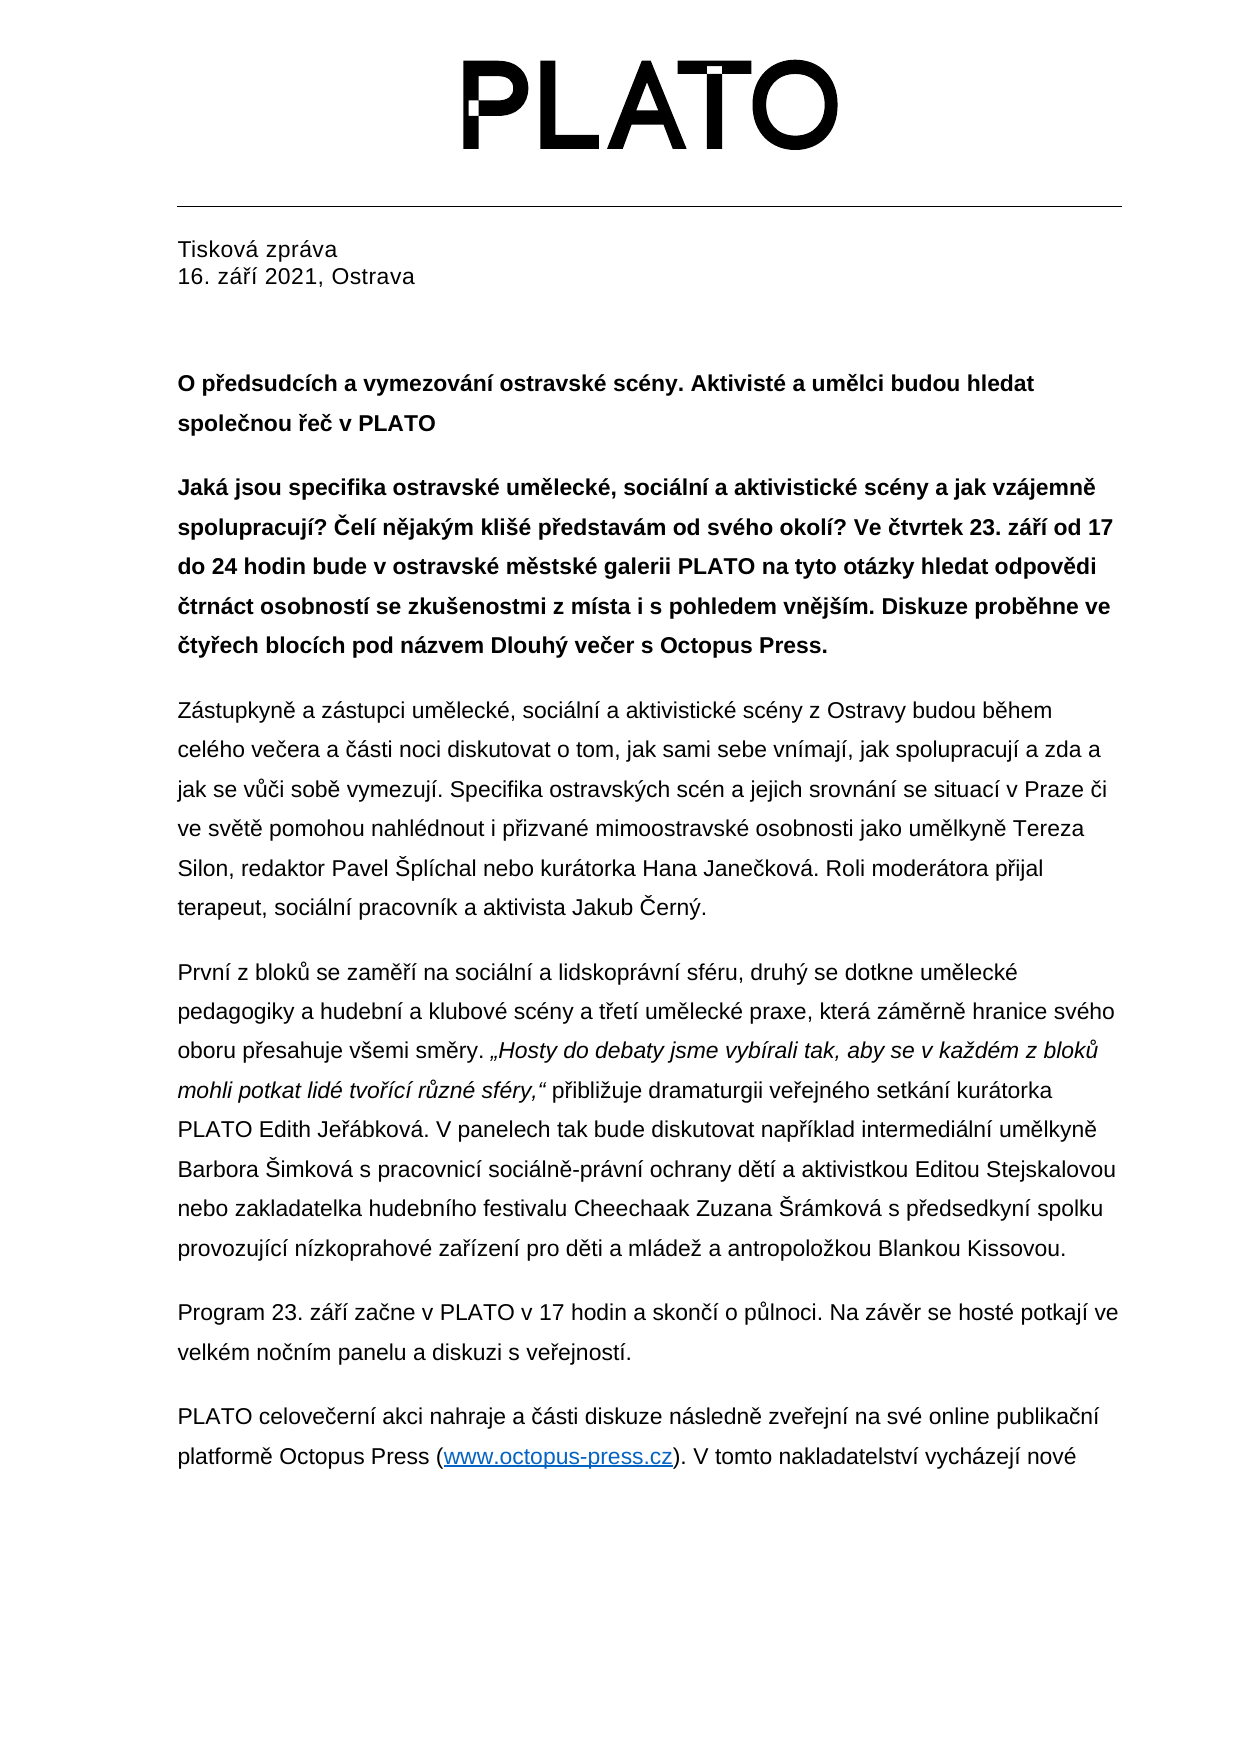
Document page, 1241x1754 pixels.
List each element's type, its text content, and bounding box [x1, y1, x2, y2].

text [177, 1403, 1122, 1469]
text První z bloků se zaměří na sociální a lidskoprávní sféru, druhý se dotkne umělecké pedagogiky a hudební a klubové scény a třetí umělecké praxe, která záměrně hranice svého oboru přesahuje všemi směry. „Hosty do debaty jsme vybírali tak, aby se v každém z bloků mohli potkat lidé tvořící různé sféry,“ přibližuje dramaturgii veřejného setkání kurátorka PLATO Edith Jeřábková. V panelech tak bude diskutovat například intermediální umělkyně Barbora Šimková s pracovnicí sociálně-právní ochrany dětí a aktivistkou Editou Stejskalovou nebo zakladatelka hudebního festivalu Cheechaak Zuzana Šrámková s předsedkyní spolku provozující nízkoprahové zařízení pro děti a mládež a antropoložkou Blankou Kissovou. [177, 958, 1122, 1261]
text Zástupkyně a zástupci umělecké, sociální a aktivistické scény z Ostravy budou během celého večera a části noci diskutovat o tom, jak sami sebe vnímají, jak spolupracují a zda a jak se vůči sobě vymezují. Specifika ostravských scén a jejich srovnání se situací v Praze či ve světě pomohou nahlédnout i přizvané mimoostravské osobnosti jako umělkyně Tereza Silon, redaktor Pavel Šplíchal nebo kurátorka Hana Janečková. Roli moderátora přijal terapeut, sociální pracovník a aktivista Jakub Černý. [177, 697, 1122, 920]
text Program 23. září začne v PLATO v 17 hodin a skončí o půlnoci. Na závěr se hosté potkají ve velkém nočním panelu a diskuzi s veřejností. [177, 1299, 1122, 1365]
text Jaká jsou specifika ostravské umělecké, sociální a aktivistické scény a jak vzájemně spolupracují? Čelí nějakým klišé představám od svého okolí? Ve čtvrtek 23. září od 17 do 24 hodin bude v ostravské městské galerii PLATO na tyto otázky hledat odpovědi čtrnáct osobností se zkušenostmi z místa i s pohledem vnějším. Diskuze proběhne ve čtyřech blocích pod názvem Dlouhý večer s Octopus Press. [177, 474, 1122, 658]
table_header Tisková zpráva 16. září 2021, Ostrava [177, 236, 1122, 331]
text O předsudcích a vymezování ostravské scény. Aktivisté a umělci budou hledat společnou řeč v PLATO [177, 370, 1122, 436]
